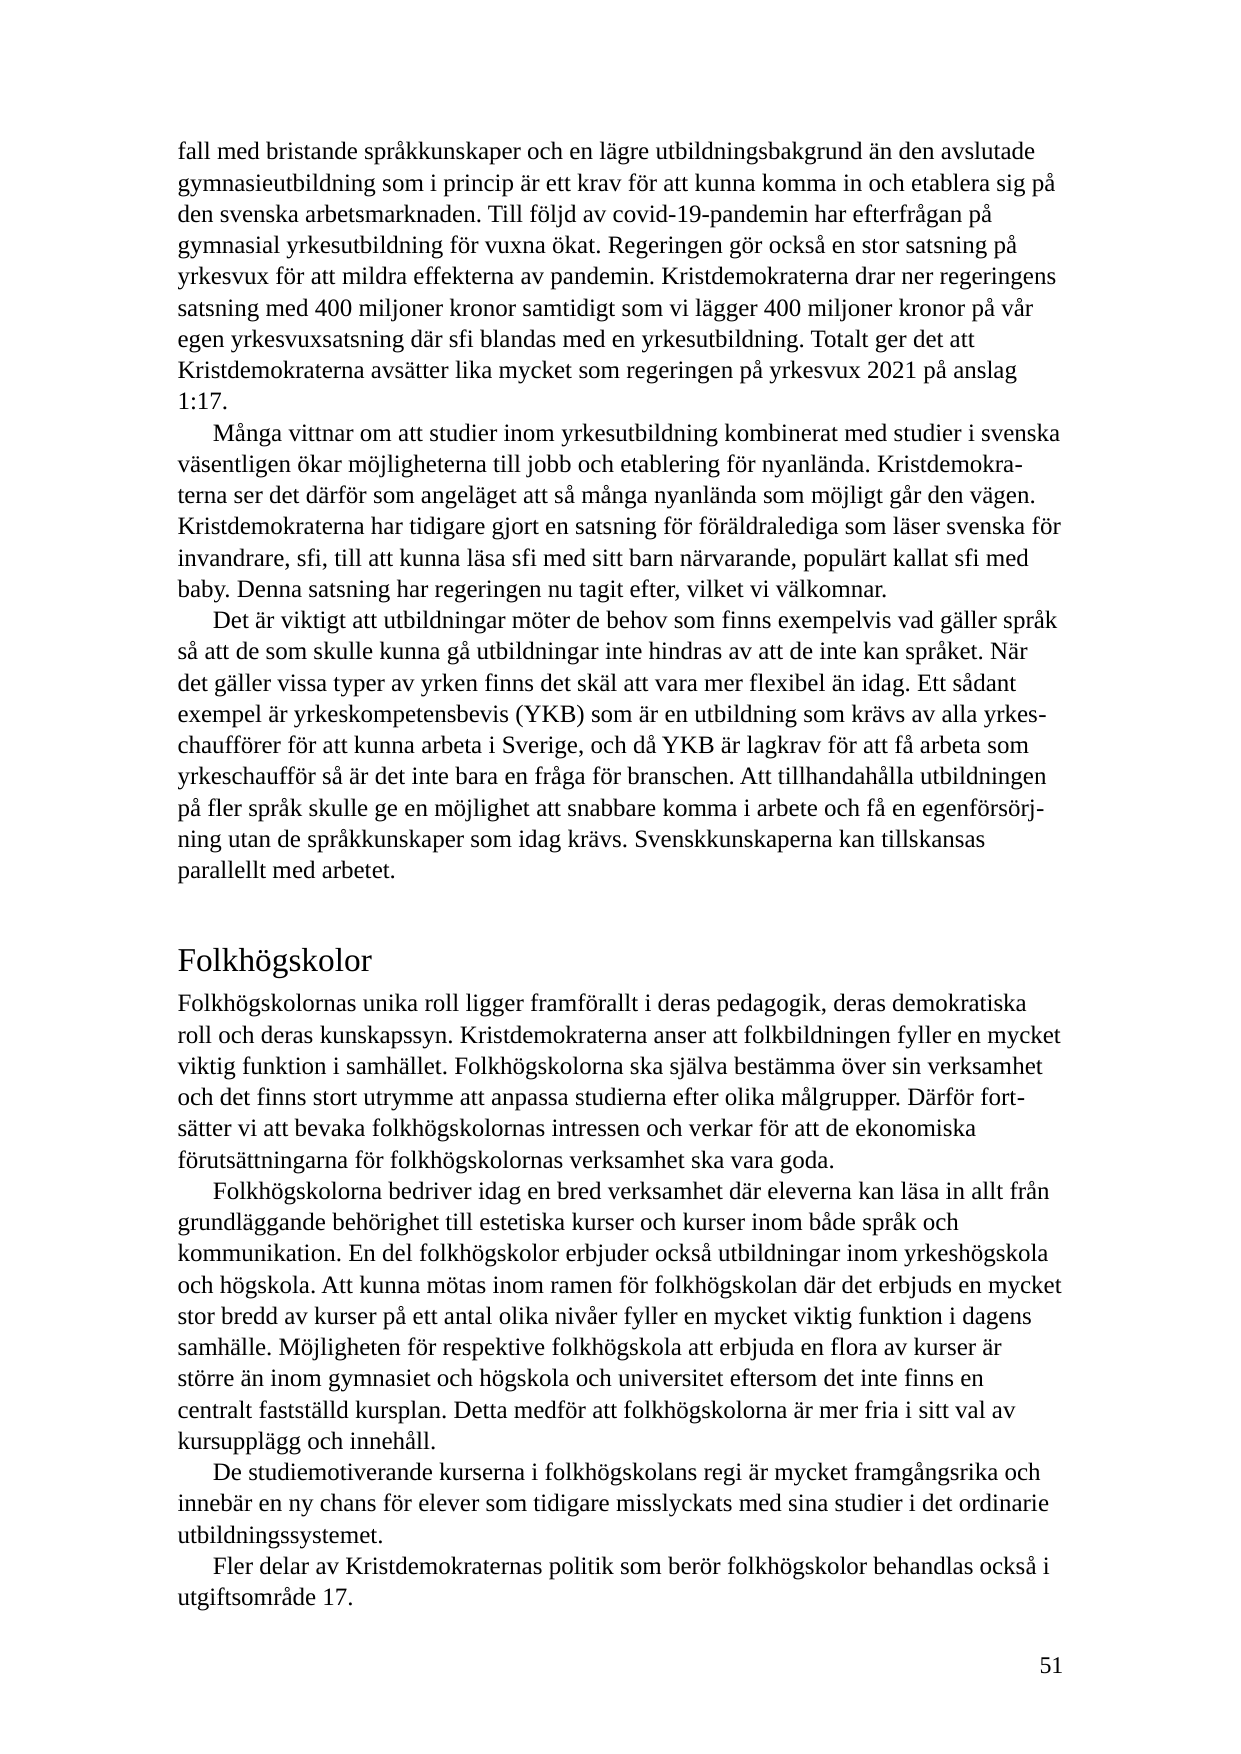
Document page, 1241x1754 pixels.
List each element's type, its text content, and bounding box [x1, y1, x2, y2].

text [177, 134, 1063, 415]
text Många vittnar om att studier inom yrkesutbildning kombinerat med studier i svenska väsentligen ökar möjligheterna till jobb och etablering för nyanlända. Kristdemokraterna ser det därför som angeläget att så många nyanlända som möjligt går den vägen. Kristdemokraterna har tidigare gjort en satsning för föräldralediga som läser svenska för invandrare, sfi, till att kunna läsa sfi med sitt barn närvarande, populärt kallat sfi med baby. Denna satsning har regeringen nu tagit efter, vilket vi välkomnar. [177, 415, 1063, 603]
text Folkhögskolorna bedriver idag en bred verksamhet där eleverna kan läsa in allt från grundläggande behörighet till estetiska kurser och kurser inom både språk och kommunikation. En del folkhögskolor erbjuder också utbildningar inom yrkeshögskola och högskola. Att kunna mötas inom ramen för folkhögskolan där det erbjuds en mycket stor bredd av kurser på ett antal olika nivåer fyller en mycket viktig funktion i dagens samhälle. Möjligheten för respektive folkhögskola att erbjuda en flora av kurser är större än inom gymnasiet och högskola och universitet eftersom det inte finns en centralt fastställd kursplan. Detta medför att folkhögskolorna är mer fria i sitt val av kursupplägg och innehåll. [177, 1173, 1063, 1455]
text Folkhögskolornas unika roll ligger framförallt i deras pedagogik, deras demokratiska roll och deras kunskapssyn. Kristdemokraterna anser att folkbildningen fyller en mycket viktig funktion i samhället. Folkhögskolorna ska själva bestämma över sin verksamhet och det finns stort utrymme att anpassa studierna efter olika målgrupper. Därför fortsätter vi att bevaka folkhögskolornas intressen och verkar för att de ekonomiska förutsättningarna för folkhögskolornas verksamhet ska vara goda. [177, 986, 1063, 1173]
text De studiemotiverande kurserna i folkhögskolans regi är mycket framgångsrika och innebär en ny chans för elever som tidigare misslyckats med sina studier i det ordinarie utbildningssystemet. [177, 1455, 1063, 1548]
text Det är viktigt att utbildningar möter de behov som finns exempelvis vad gäller språk så att de som skulle kunna gå utbildningar inte hindras av att de inte kan språket. När det gäller vissa typer av yrken finns det skäl att vara mer flexibel än idag. Ett sådant exempel är yrkeskompetensbevis (YKB) som är en utbildning som krävs av alla yrkeschaufförer för att kunna arbeta i Sverige, och då YKB är lagkrav för att få arbeta som yrkeschaufför så är det inte bara en fråga för branschen. Att tillhandahålla utbildningen på fler språk skulle ge en möjlighet att snabbare komma i arbete och få en egenförsörjning utan de språkkunskaper som idag krävs. Svenskkunskaperna kan tillskansas parallellt med arbetet. [177, 603, 1063, 884]
text Fler delar av Kristdemokraternas politik som berör folkhögskolor behandlas också i utgiftsområde 17. [177, 1548, 1063, 1611]
subtitle Folkhögskolor [177, 946, 1063, 978]
